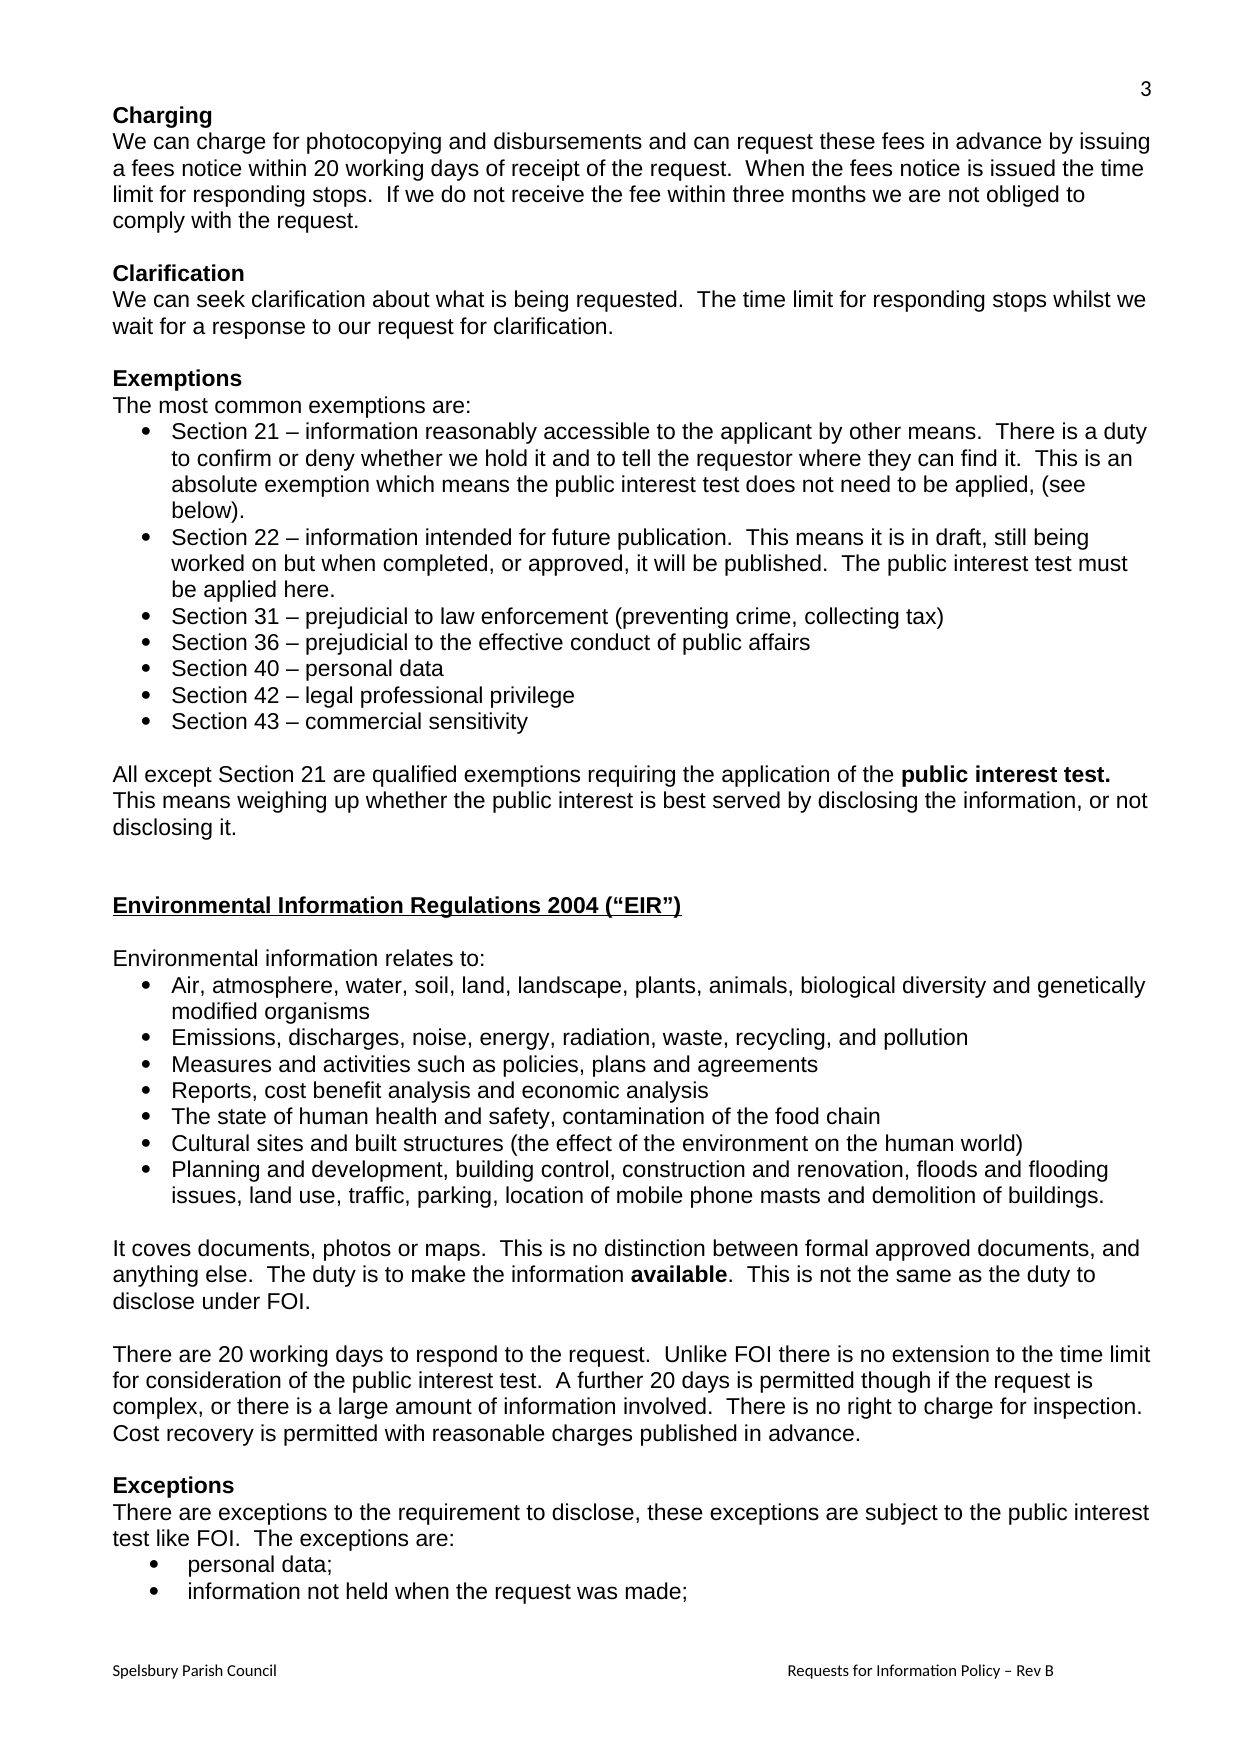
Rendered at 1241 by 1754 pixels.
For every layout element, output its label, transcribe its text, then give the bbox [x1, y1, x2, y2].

text Clarification [112, 260, 1152, 286]
text Exceptions [112, 1472, 1152, 1499]
list personal data; [150, 1551, 1152, 1578]
list information not held when the request was made; [150, 1578, 1152, 1604]
list Section 42 – legal professional privilege [142, 682, 1152, 708]
text The most common exemptions are: [112, 392, 1152, 418]
text Exemptions [112, 365, 1152, 392]
list Reports, cost benefit analysis and economic analysis [142, 1077, 1152, 1103]
list Cultural sites and built structures (the effect of the environment on the human world) [142, 1130, 1152, 1156]
list Air, atmosphere, water, soil, land, landscape, plants, animals, biological diversity and genetically modified organisms [142, 972, 1152, 1024]
text There are 20 working days to respond to the request. Unlike FOI there is no extension to the time limit for consideration of the public interest test. A further 20 days is permitted though if the request is complex, or there is a large amount of information involved. There is no right to charge for inspection. Cost recovery is permitted with reasonable charges published in advance. [112, 1341, 1152, 1446]
text We can charge for photocopying and disbursements and can request these fees in advance by issuing a fees notice within 20 working days of receipt of the request. When the fees notice is issued the time limit for responding stops. If we do not receive the fee within three months we are not obliged to comply with the request. [112, 128, 1152, 234]
list Planning and development, building control, construction and renovation, floods and flooding issues, land use, traffic, parking, location of mobile phone masts and demolition of buildings. [142, 1156, 1152, 1209]
list Section 22 – information intended for future publication. This means it is in draft, still being worked on but when completed, or approved, it will be published. The public interest test must be applied here. [142, 523, 1152, 603]
text Environmental information relates to: [112, 945, 1152, 972]
list Measures and activities such as policies, plans and agreements [142, 1051, 1152, 1077]
text It coves documents, photos or maps. This is no distinction between formal approved documents, and anything else. The duty is to make the information available. This is not the same as the duty to disclose under FOI. [112, 1235, 1152, 1314]
text All except Section 21 are qualified exemptions requiring the application of the public interest test. This means weighing up whether the public interest is best served by disclosing the information, or not disclosing it. [112, 761, 1152, 840]
list Section 36 – prejudicial to the effective conduct of public affairs [142, 629, 1152, 655]
list The state of human health and safety, contamination of the food chain [142, 1103, 1152, 1130]
list Section 31 – prejudicial to law enforcement (preventing crime, collecting tax) [142, 603, 1152, 629]
text Environmental Information Regulations 2004 (“EIR”) [112, 892, 1152, 919]
text There are exceptions to the requirement to disclose, these exceptions are subject to the public interest test like FOI. The exceptions are: [112, 1499, 1152, 1551]
list Section 40 – personal data [142, 655, 1152, 682]
text We can seek clarification about what is being requested. The time limit for responding stops whilst we wait for a response to our request for clarification. [112, 286, 1152, 339]
list Section 43 – commercial sensitivity [142, 708, 1152, 734]
text Charging [112, 102, 1152, 128]
list Emissions, discharges, noise, energy, radiation, waste, recycling, and pollution [142, 1024, 1152, 1051]
list Section 21 – information reasonably accessible to the applicant by other means. There is a duty to confirm or deny whether we hold it and to tell the requestor where they can find it. This is an absolute exemption which means the public interest test does not need to be applied, (see below). [142, 418, 1152, 523]
